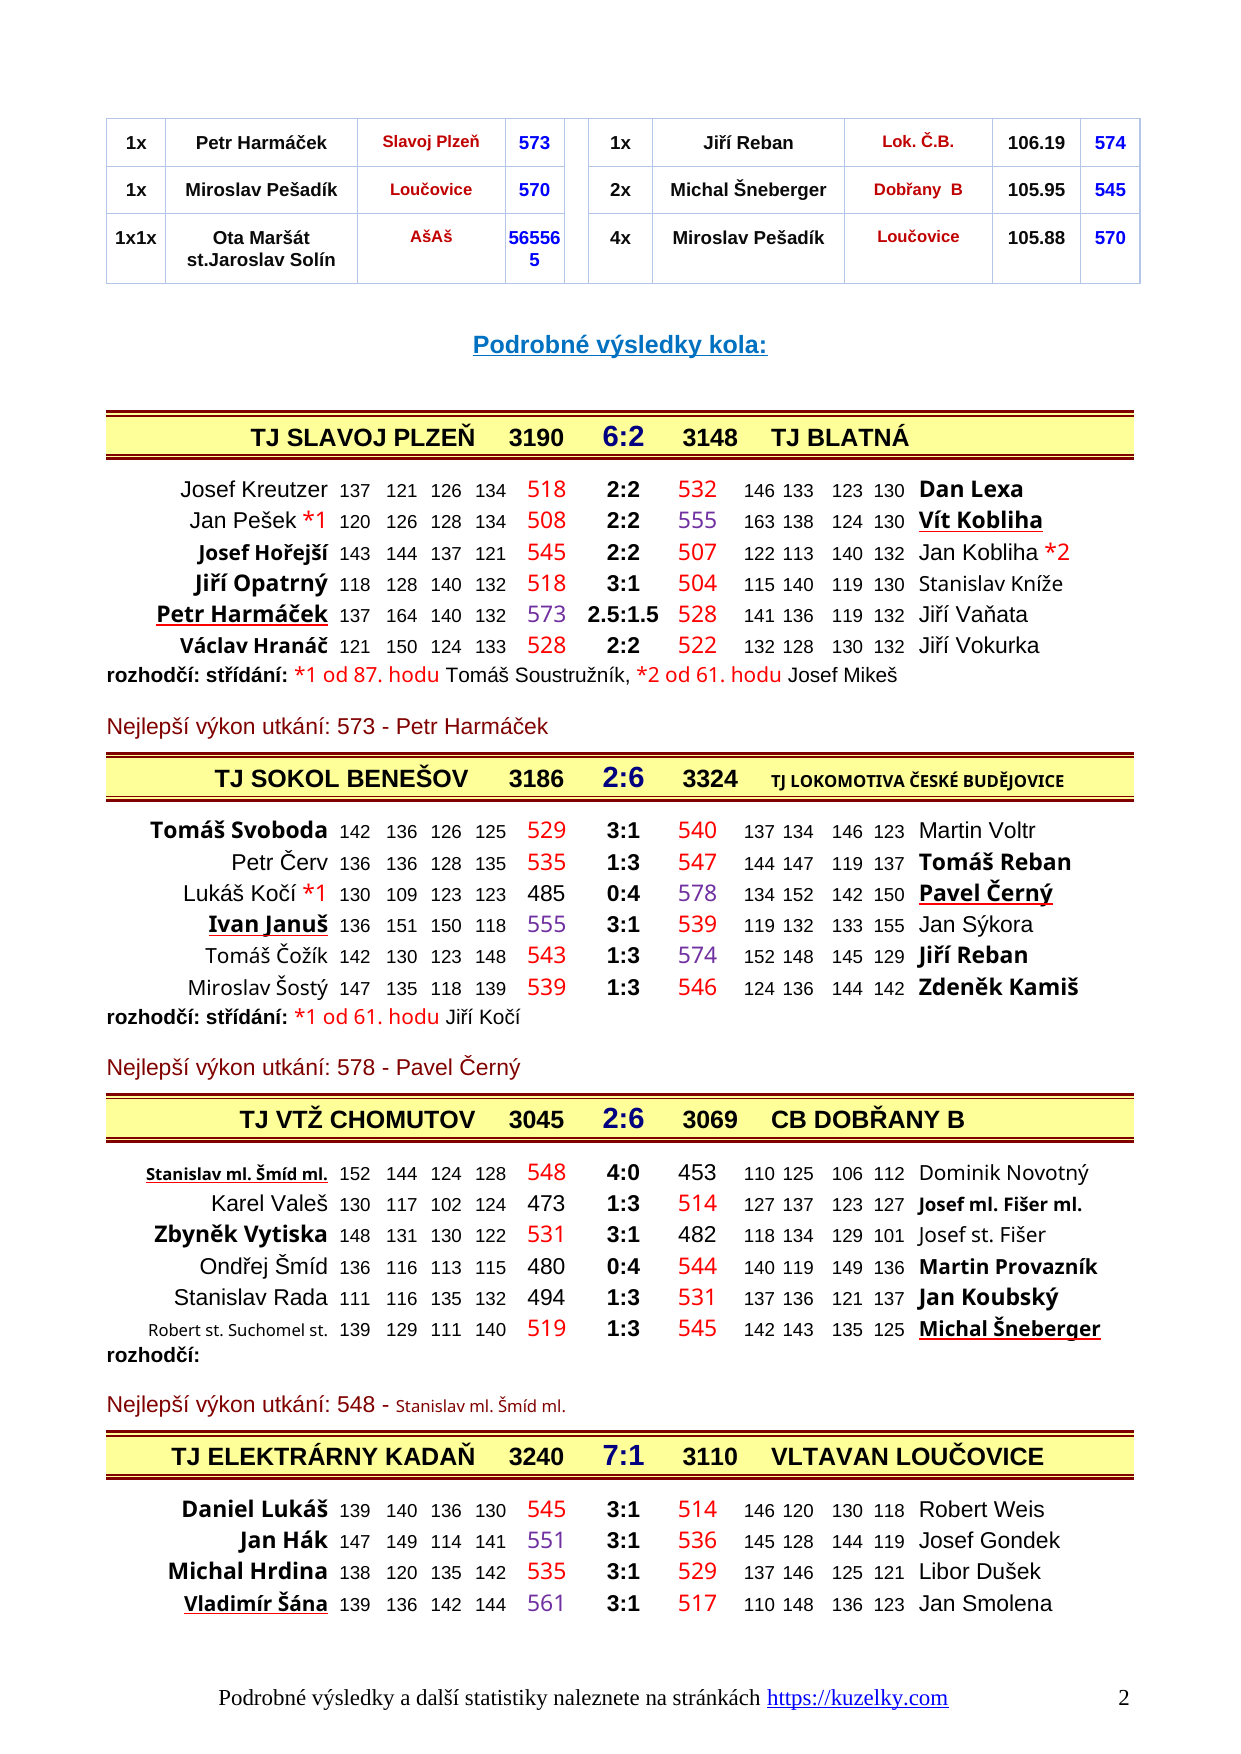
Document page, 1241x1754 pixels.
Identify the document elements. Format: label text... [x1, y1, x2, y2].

table_cell 1x [589, 119, 652, 166]
table_cell 565 [506, 214, 564, 282]
table_cell 1x [107, 167, 165, 213]
text Stanislav Rada 111 116 135 132 494 1:3 531 137 136 121 137 Jan Koubský [106, 1281, 1134, 1312]
text Zbyněk Vytiska 148 131 130 122 531 3:1 482 118 134 129 101 Josef st. Fišer [106, 1218, 1134, 1249]
text Ivan Januš 136 151 150 118 555 3:1 539 119 132 133 155 Jan Sýkora [106, 908, 1134, 939]
text Josef Hořejší 143 144 137 121 545 2:2 507 122 113 140 132 Jan Kobliha *2 [106, 535, 1134, 567]
table_cell 1x [107, 214, 165, 282]
text Jiří Opatrný 118 128 140 132 518 3:1 504 115 140 119 130 Stanislav Kníže [106, 567, 1134, 598]
text TJ Slavoj Plzeň 3190 6:2 3148 TJ Blatná [106, 417, 1134, 454]
text TJ Sokol Benešov 3186 2:6 3324 TJ Lokomotiva České Budějovice [106, 758, 1134, 796]
text TJ Elektrárny Kadaň 3240 7:1 3110 Vltavan Loučovice [106, 1437, 1134, 1474]
table_cell Petr Harmáček [166, 119, 357, 166]
table_cell 573 [506, 119, 564, 166]
table_cell Miroslav Pešadík [653, 214, 844, 282]
text Jan Pešek *1 120 126 128 134 508 2:2 555 163 138 124 130 Vít Kobliha [106, 504, 1134, 535]
text Daniel Lukáš 139 140 136 130 545 3:1 514 146 120 130 118 Robert Weis [106, 1493, 1134, 1524]
text rozhodčí: [106, 1343, 1134, 1367]
table_cell 574 [1081, 119, 1139, 166]
text Tomáš Svoboda 142 136 126 125 529 3:1 540 137 134 146 123 Martin Voltr [106, 814, 1134, 846]
text Vladimír Šána 139 136 142 144 561 3:1 517 110 148 136 123 Jan Smolena [106, 1587, 1134, 1618]
text Nejlepší výkon utkání: 548 - Stanislav ml. Šmíd ml. [106, 1391, 1134, 1418]
table_cell 4x [589, 214, 652, 282]
table_cell Loučovice [358, 167, 505, 213]
table_cell 105.88 [993, 214, 1080, 282]
table_cell Michal Šneberger [653, 167, 844, 213]
text Václav Hranáč 121 150 124 133 528 2:2 522 132 128 130 132 Jiří Vokurka [106, 629, 1134, 660]
text Stanislav ml. Šmíd ml. 152 144 124 128 548 4:0 453 110 125 106 112 Dominik Novotný [106, 1156, 1134, 1187]
text rozhodčí: střídání: *1 od 87. hodu Tomáš Soustružník, *2 od 61. hodu Josef Mikeš [106, 660, 1134, 689]
text Ondřej Šmíd 136 116 113 115 480 0:4 544 140 119 149 136 Martin Provazník [106, 1249, 1134, 1281]
table_cell Slavoj Plzeň [358, 119, 505, 166]
text Michal Hrdina 138 120 135 142 535 3:1 529 137 146 125 121 Libor Dušek [106, 1555, 1134, 1587]
table_cell Loučovice [845, 214, 992, 282]
table_cell Jiří Reban [653, 119, 844, 166]
table_cell 570 [1081, 214, 1139, 282]
table_cell 545 [1081, 167, 1139, 213]
table_cell 2x [589, 167, 652, 213]
table_cell Miroslav Pešadík [166, 167, 357, 213]
table_cell 570 [506, 167, 564, 213]
text Josef Kreutzer 137 121 126 134 518 2:2 532 146 133 123 130 Dan Lexa [106, 473, 1134, 504]
text Jan Hák 147 149 114 141 551 3:1 536 145 128 144 119 Josef Gondek [106, 1524, 1134, 1555]
text Miroslav Šostý 147 135 118 139 539 1:3 546 124 136 144 142 Zdeněk Kamiš [106, 971, 1134, 1002]
text Petr Červ 136 136 128 135 535 1:3 547 144 147 119 137 Tomáš Reban [106, 846, 1134, 877]
table_cell Aš [358, 214, 505, 282]
text TJ VTŽ Chomutov 3045 2:6 3069 CB Dobřany B [106, 1099, 1134, 1137]
table_cell 105.95 [993, 167, 1080, 213]
text rozhodčí: střídání: *1 od 61. hodu Jiří Kočí [106, 1002, 1134, 1030]
table_cell 106.19 [993, 119, 1080, 166]
table_cell Lok. Č.B. [845, 119, 992, 166]
text Podrobné výsledky kola: [94, 330, 1145, 359]
table_cell 1x [107, 119, 165, 166]
text Petr Harmáček 137 164 140 132 573 2.5:1.5 528 141 136 119 132 Jiří Vaňata [106, 598, 1134, 629]
text Tomáš Čožík 142 130 123 148 543 1:3 574 152 148 145 129 Jiří Reban [106, 939, 1134, 971]
table_cell Dobřany B [845, 167, 992, 213]
text Karel Valeš 130 117 102 124 473 1:3 514 127 137 123 127 Josef ml. Fišer ml. [106, 1187, 1134, 1218]
text Nejlepší výkon utkání: 578 - Pavel Černý [106, 1054, 1134, 1081]
table_cell Ota Maršát st. [166, 214, 357, 282]
text Nejlepší výkon utkání: 573 - Petr Harmáček [106, 713, 1134, 739]
text Lukáš Kočí *1 130 109 123 123 485 0:4 578 134 152 142 150 Pavel Černý [106, 877, 1134, 908]
text Robert st. Suchomel st. 139 129 111 140 519 1:3 545 142 143 135 125 Michal Šneberger [106, 1312, 1134, 1343]
